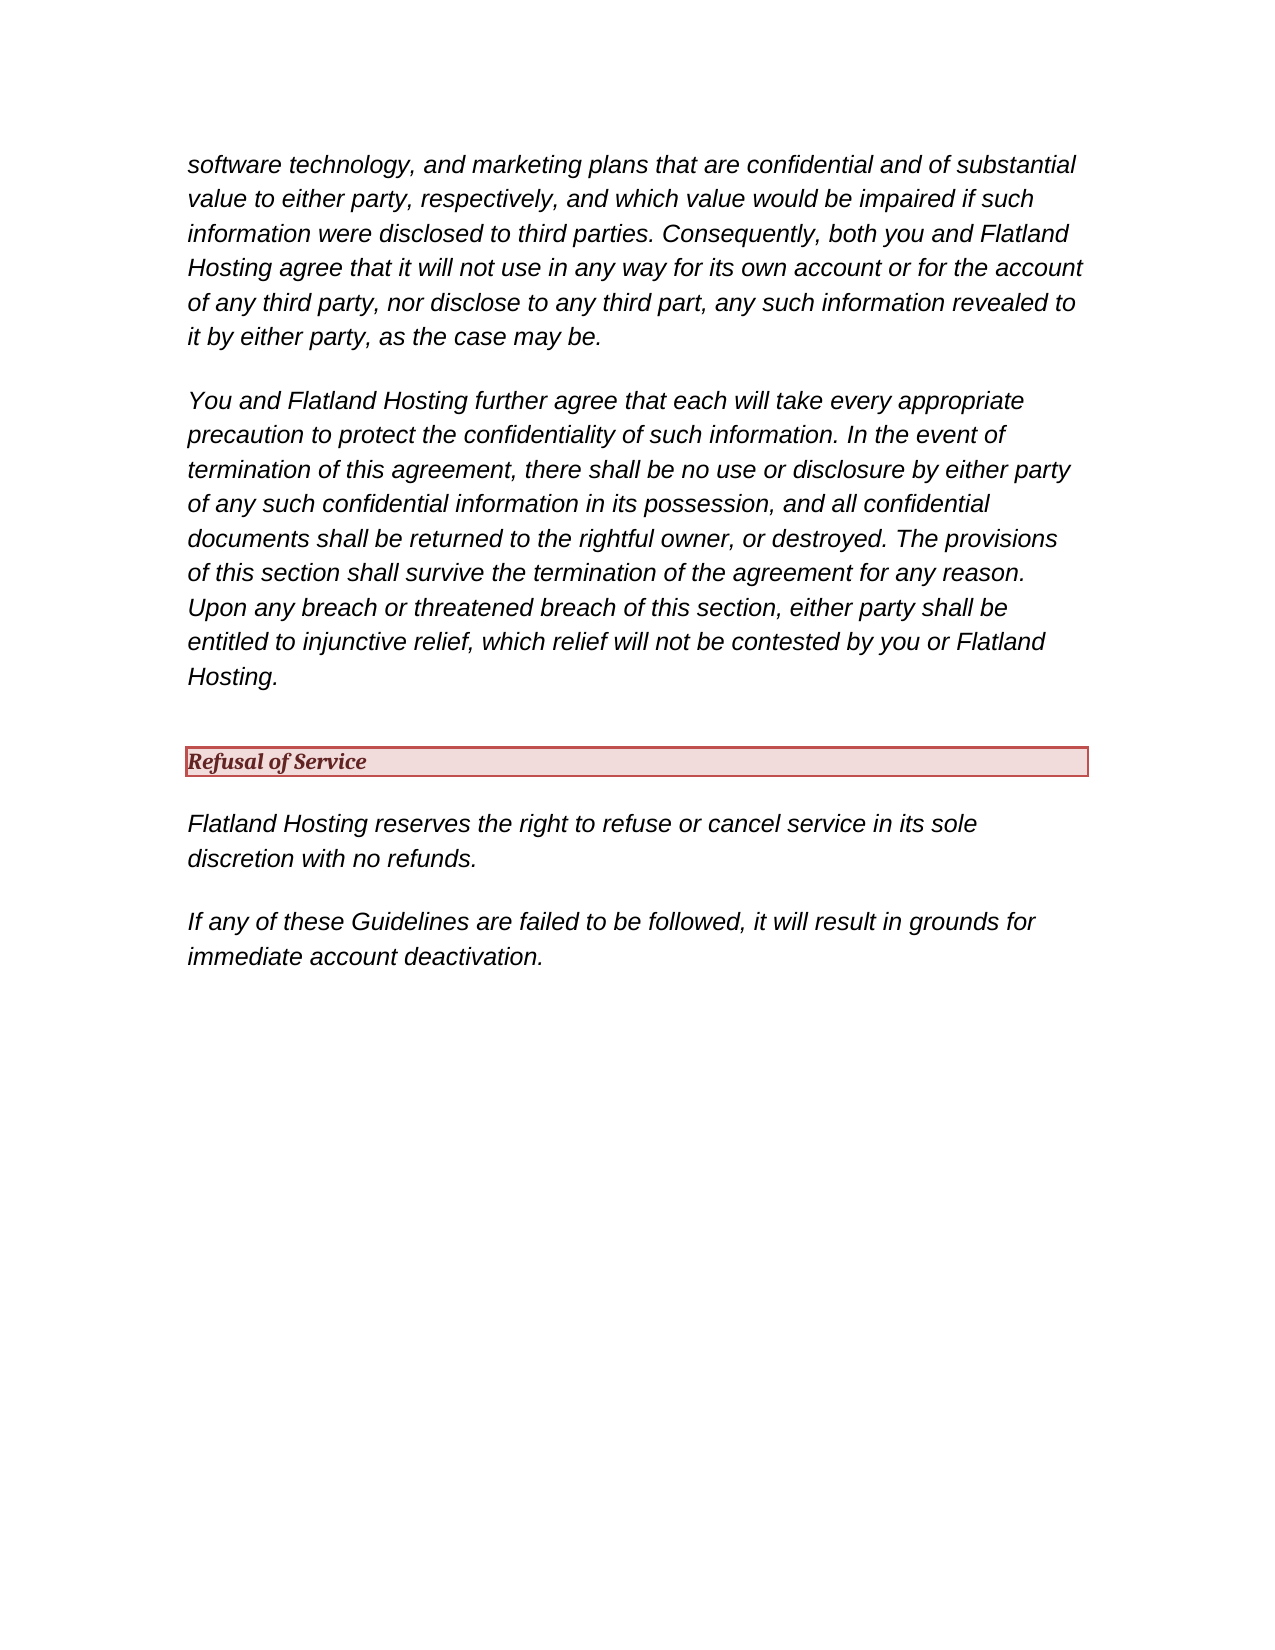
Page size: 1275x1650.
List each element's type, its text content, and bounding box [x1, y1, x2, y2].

text You and Flatland Hosting further agree that each will take every appropriate precaution to protect the confidentiality of such information. In the event of termination of this agreement, there shall be no use or disclosure by either party of any such confidential information in its possession, and all confidential documents shall be returned to the rightful owner, or destroyed. The provisions of this section shall survive the termination of the agreement for any reason. Upon any breach or threatened breach of this section, either party shall be entitled to injunctive relief, which relief will not be contested by you or Flatland Hosting. [187, 386, 1087, 691]
subtitle Refusal of Service [188, 749, 1087, 775]
text Flatland Hosting reserves the right to refuse or cancel service in its sole discretion with no refunds. [187, 809, 1087, 872]
text If any of these Guidelines are failed to be followed, it will result in grounds for immediate account deactivation. [187, 907, 1087, 971]
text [187, 150, 1087, 351]
